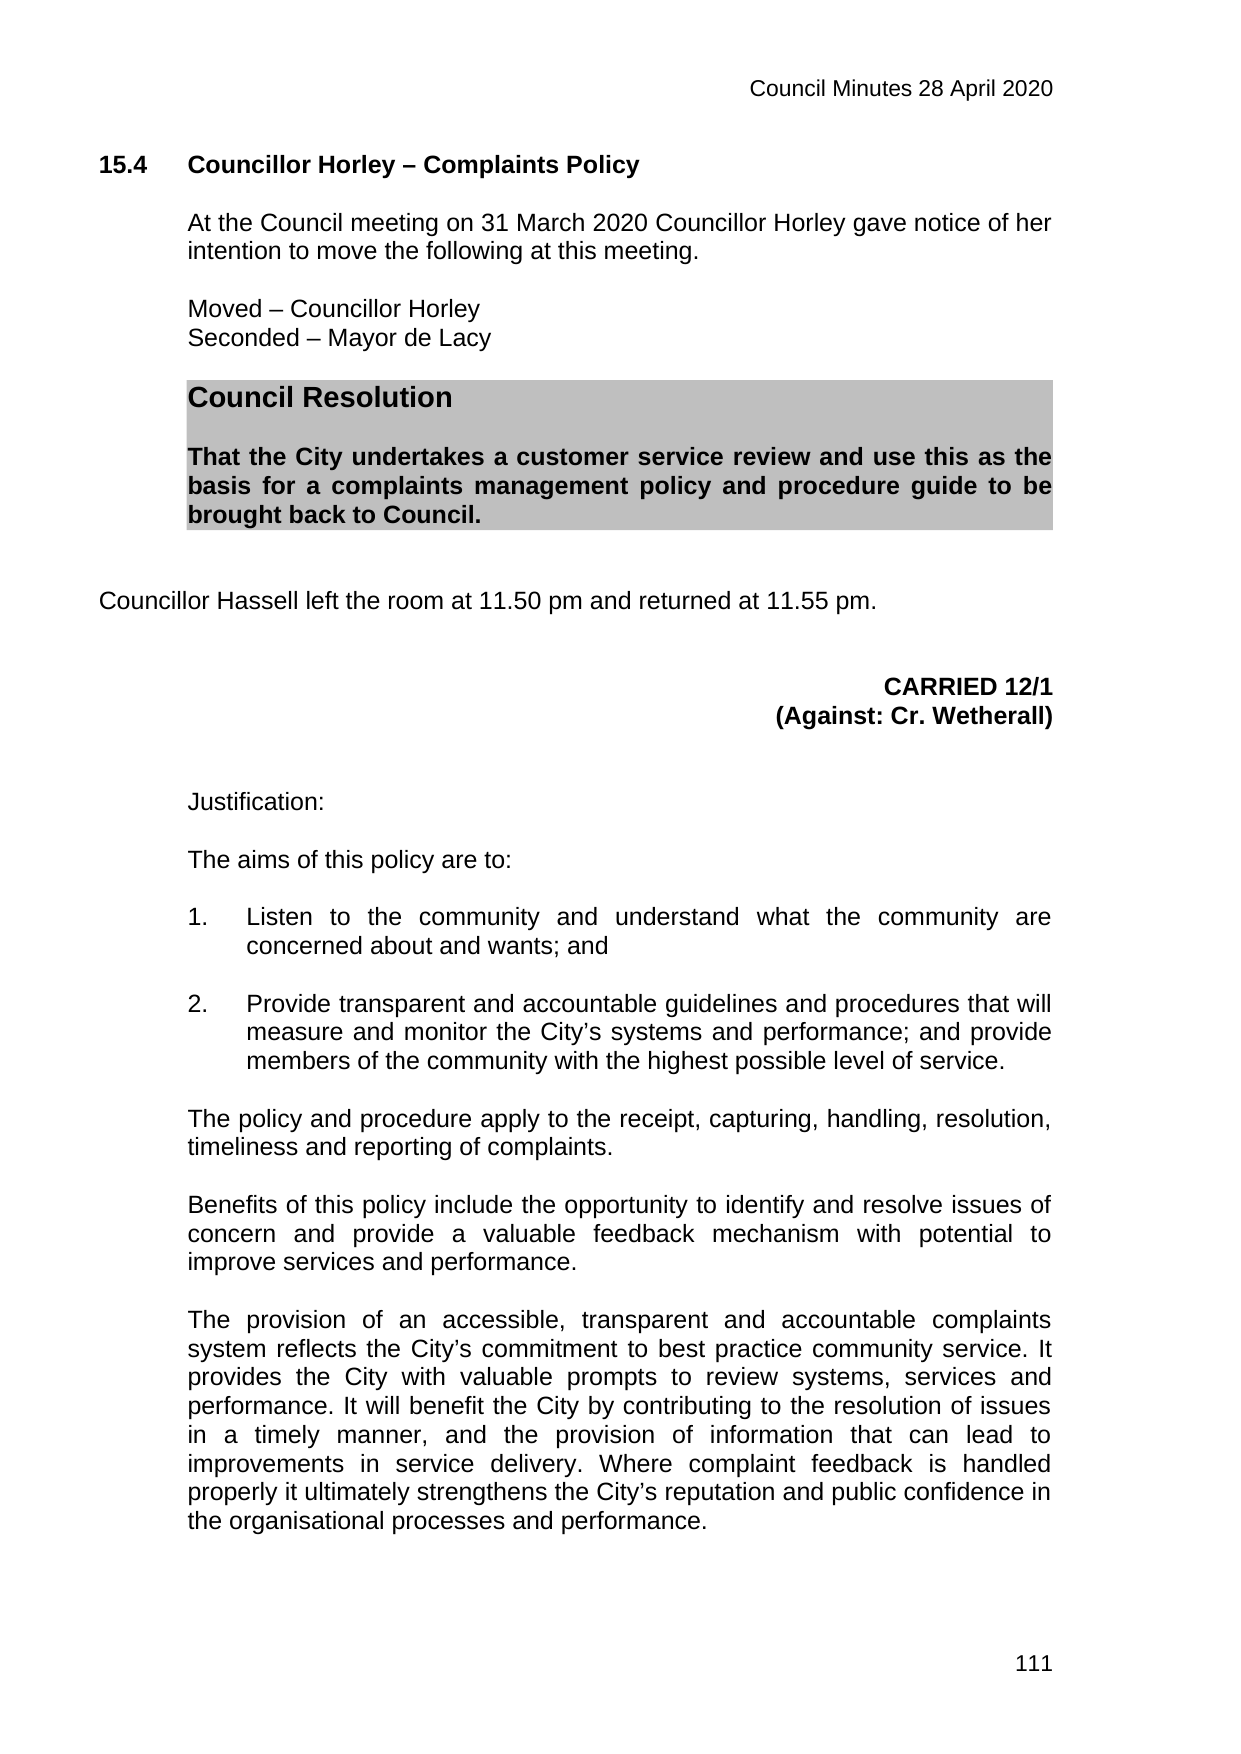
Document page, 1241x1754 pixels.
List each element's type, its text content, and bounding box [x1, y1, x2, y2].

text Justification: [187, 787, 1053, 816]
text Councillor Hassell left the room at 11.50 pm and returned at 11.55 pm. [98, 586, 1053, 615]
text Benefits of this policy include the opportunity to identify and resolve issues of concern and provide a valuable feedback mechanism with potential to improve services and performance. [187, 1190, 1053, 1276]
text Council Resolution [187, 380, 1053, 413]
text The aims of this policy are to: [187, 845, 1053, 873]
text Seconded – Mayor de Lacy [187, 322, 1053, 351]
list Listen to the community and understand what the community are concerned about and wants; and [187, 902, 1053, 960]
text The provision of an accessible, transparent and accountable complaints system reflects the City’s commitment to best practice community service. It provides the City with valuable prompts to review systems, services and performance. It will benefit the City by contributing to the resolution of issues in a timely manner, and the provision of information that can lead to improvements in service delivery. Where complaint feedback is handled properly it ultimately strengthens the City’s reputation and public confidence in the organisational processes and performance. [187, 1305, 1053, 1535]
text That the City undertakes a customer service review and use this as the basis for a complaints management policy and procedure guide to be brought back to Council. [187, 442, 1053, 528]
text At the Council meeting on 31 March 2020 Councillor Horley gave notice of her intention to move the following at this meeting. [187, 207, 1053, 265]
list Provide transparent and accountable guidelines and procedures that will measure and monitor the City’s systems and performance; and provide members of the community with the highest possible level of service. [187, 988, 1053, 1075]
text CARRIED 12/1 [187, 672, 1053, 701]
subtitle Councillor Horley – Complaints Policy [98, 150, 1053, 179]
text The policy and procedure apply to the receipt, capturing, handling, resolution, timeliness and reporting of complaints. [187, 1103, 1053, 1161]
text (Against: Cr. Wetherall) [187, 701, 1053, 730]
text Moved – Councillor Horley [187, 294, 1053, 322]
